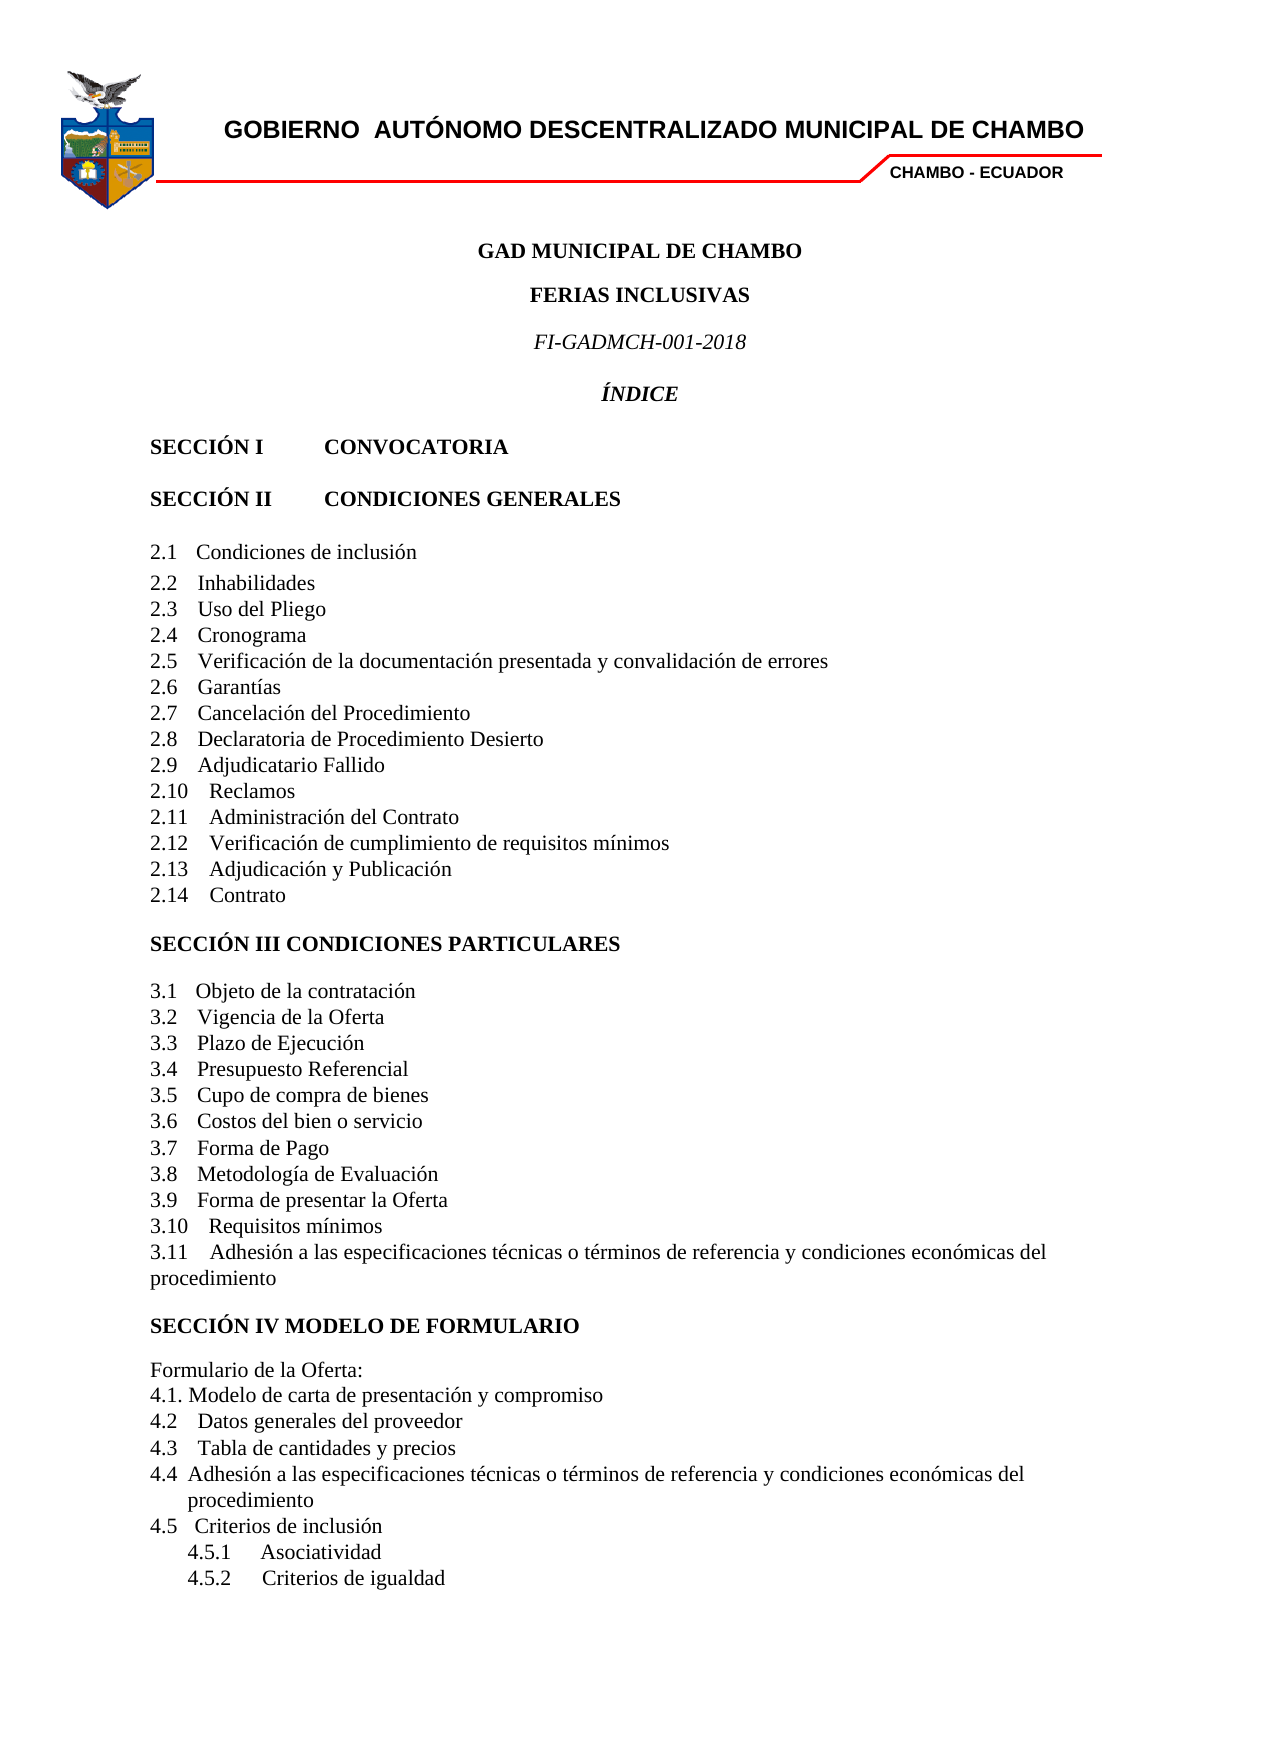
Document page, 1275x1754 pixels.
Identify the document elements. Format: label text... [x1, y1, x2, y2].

list Cupo de compra de bienes [150, 1082, 1130, 1108]
list Adjudicación y Publicación [150, 856, 1130, 882]
list Condiciones de inclusión [150, 517, 1130, 569]
list Criterios de igualdad [187, 1564, 1130, 1590]
list Metodología de Evaluación [150, 1160, 1130, 1186]
text ÍNDICE [150, 359, 1130, 412]
picture [59, 70, 157, 212]
list Forma de presentar la Oferta [150, 1186, 1130, 1212]
text FI-GADMCH-001-2018 [150, 307, 1130, 359]
text GAD MUNICIPAL DE CHAMBO [150, 241, 1130, 263]
text Formulario de la Oferta: [150, 1360, 1130, 1382]
list Verificación de la documentación presentada y convalidación de errores [150, 648, 1130, 674]
list Inhabilidades [150, 569, 1130, 596]
list Tabla de cantidades y precios [150, 1434, 1130, 1460]
list Objeto de la contratación [150, 978, 1130, 1004]
list Costos del bien o servicio [150, 1108, 1130, 1134]
list Vigencia de la Oferta [150, 1004, 1130, 1030]
list Asociatividad [187, 1538, 1130, 1564]
text FERIAS INCLUSIVAS [150, 285, 1130, 307]
list Criterios de inclusión [150, 1512, 1130, 1538]
list Uso del Pliego [150, 596, 1130, 622]
text SECCIÓN IV MODELO DE FORMULARIO [150, 1316, 1130, 1338]
list Cronograma [150, 622, 1130, 648]
text SECCIÓN III CONDICIONES PARTICULARES [150, 934, 1130, 956]
list Forma de Pago [150, 1134, 1130, 1160]
list Requisitos mínimos [150, 1212, 1130, 1238]
list Plazo de Ejecución [150, 1030, 1130, 1056]
list Contrato [150, 882, 1130, 908]
list Adjudicatario Fallido [150, 752, 1130, 778]
list Declaratoria de Procedimiento Desierto [150, 726, 1130, 752]
text SECCIÓN I CONVOCATORIA [150, 412, 1130, 464]
list Verificación de cumplimiento de requisitos mínimos [150, 830, 1130, 856]
text SECCIÓN II CONDICIONES GENERALES [150, 464, 1130, 517]
list Adhesión a las especificaciones técnicas o términos de referencia y condiciones económicas del procedimiento [150, 1460, 1130, 1512]
list Reclamos [150, 778, 1130, 804]
list Adhesión a las especificaciones técnicas o términos de referencia y condiciones económicas del procedimiento [150, 1238, 1130, 1290]
list Administración del Contrato [150, 804, 1130, 830]
text 4.1. Modelo de carta de presentación y compromiso [150, 1382, 1130, 1408]
list Presupuesto Referencial [150, 1056, 1130, 1082]
list Garantías [150, 674, 1130, 700]
list Cancelación del Procedimiento [150, 700, 1130, 726]
list Datos generales del proveedor [150, 1408, 1130, 1434]
